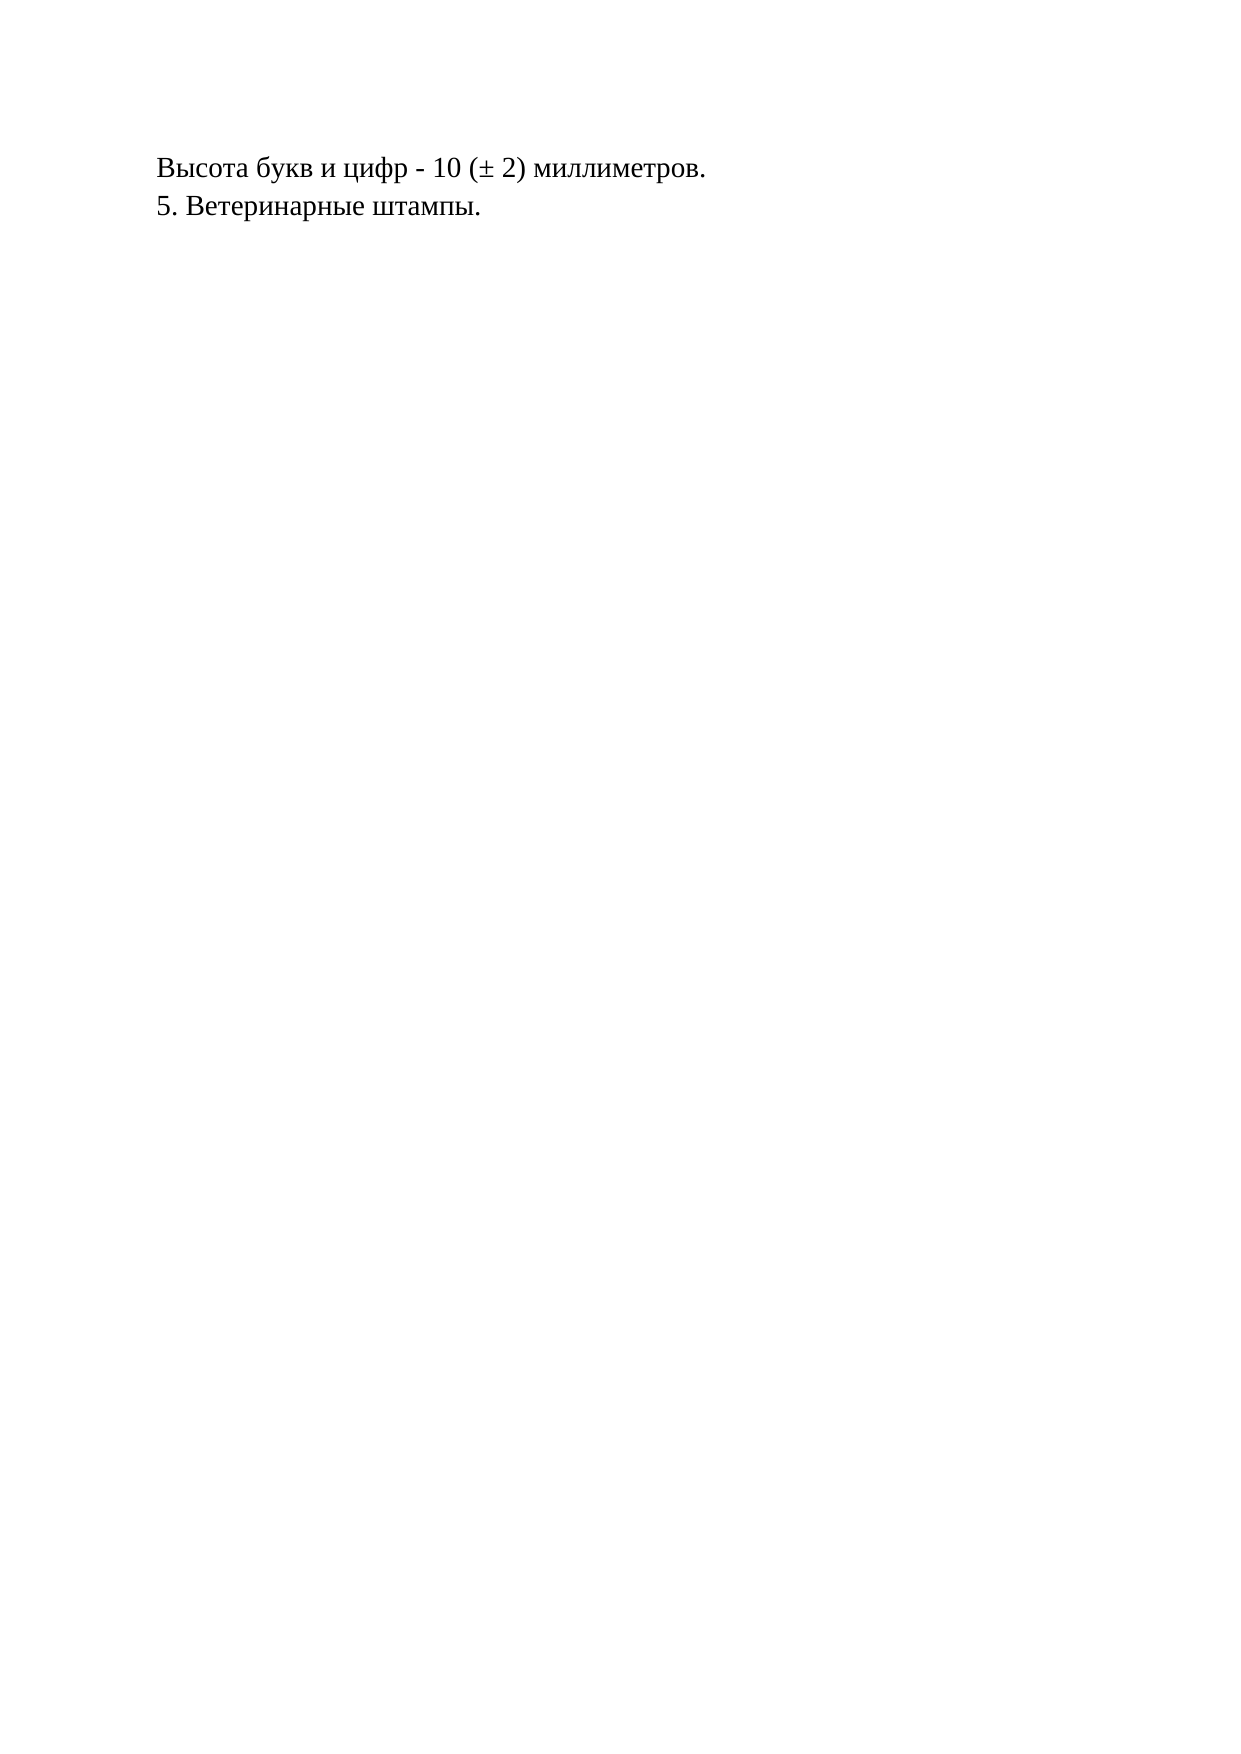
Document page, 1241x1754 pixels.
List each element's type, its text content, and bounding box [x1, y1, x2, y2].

text Высота букв и цифр - 10 (± 2) миллиметров. [112, 150, 1128, 183]
text 5. Ветеринарные штампы. [112, 188, 1128, 222]
